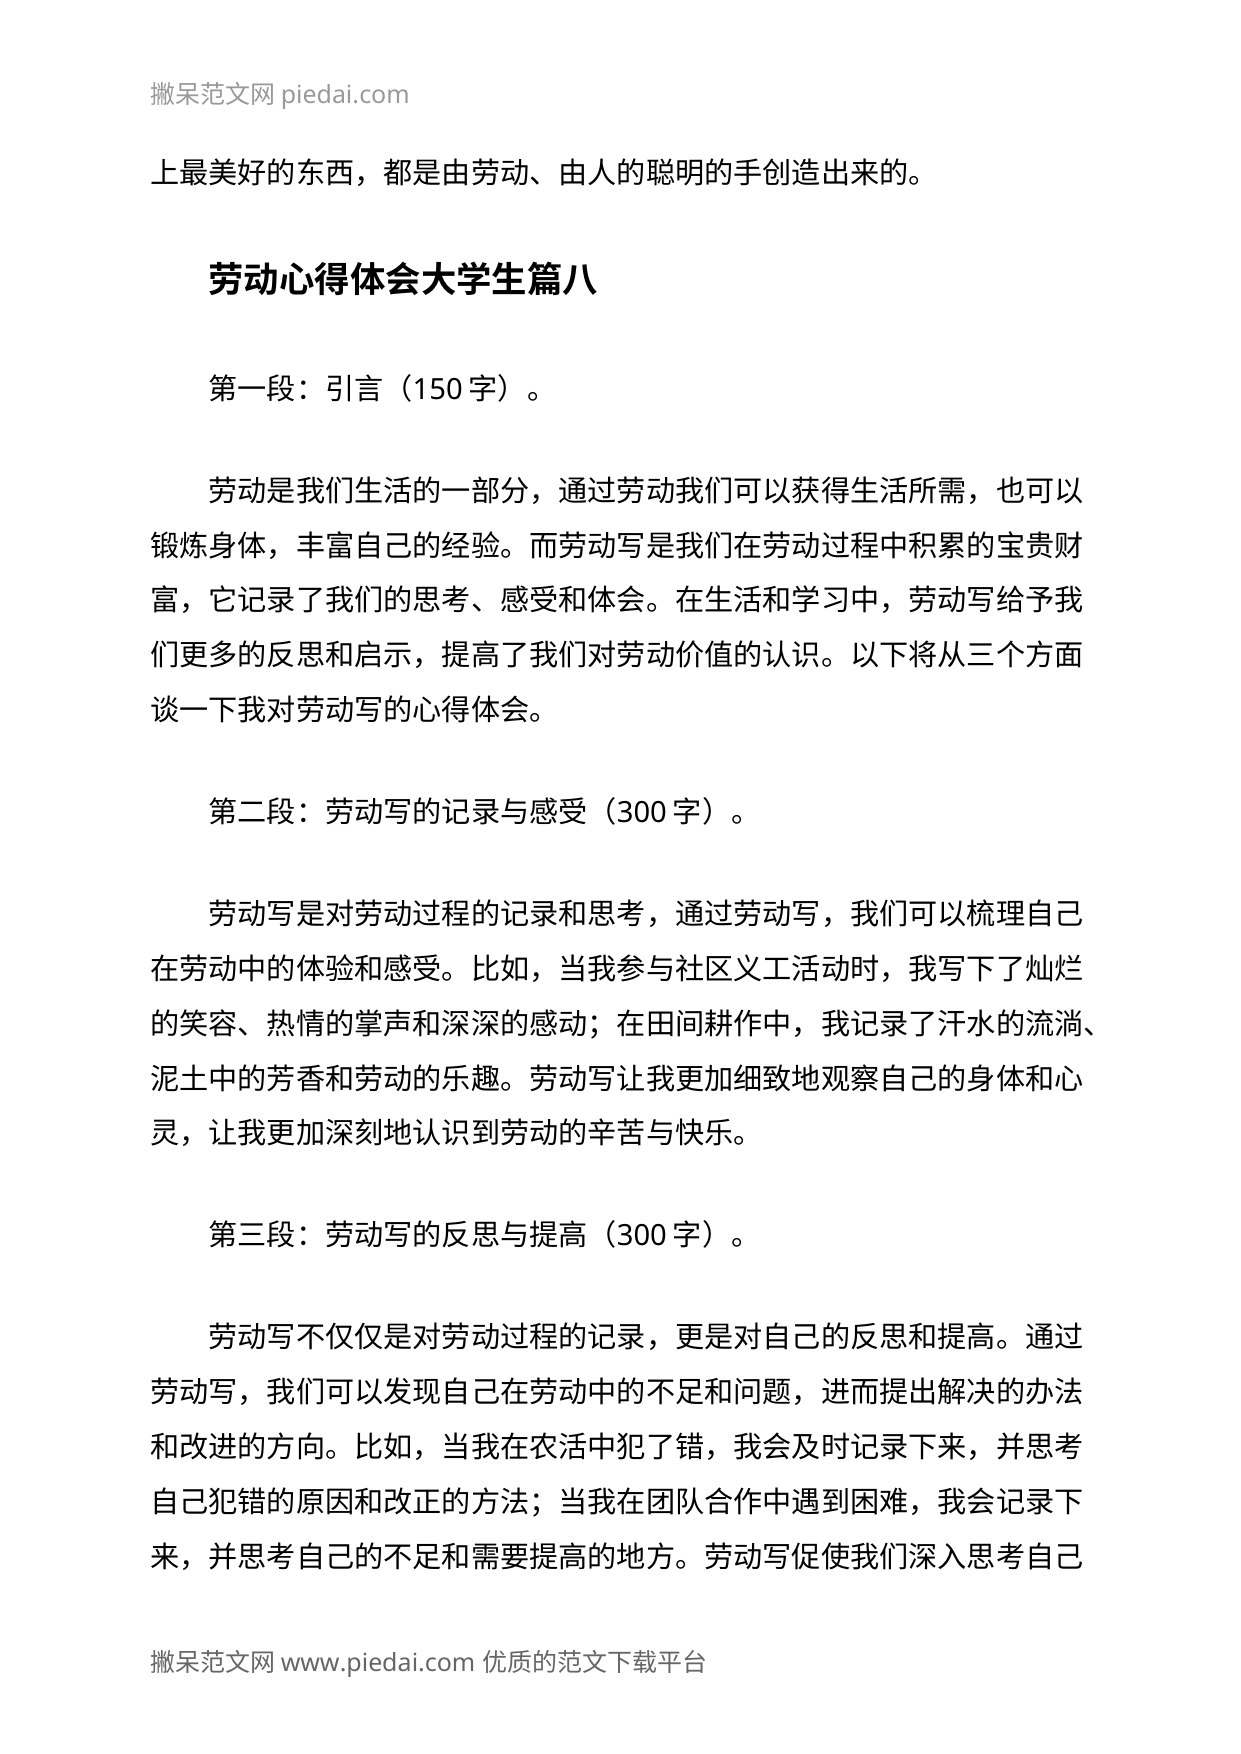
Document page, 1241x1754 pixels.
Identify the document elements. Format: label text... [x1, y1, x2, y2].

text 劳动心得体会大学生篇八 [150, 252, 1090, 303]
text 劳动是我们生活的一部分，通过劳动我们可以获得生活所需，也可以锻炼身体，丰富自己的经验。而劳动写是我们在劳动过程中积累的宝贵财富，它记录了我们的思考、感受和体会。在生活和学习中，劳动写给予我们更多的反思和启示，提高了我们对劳动价值的认识。以下将从三个方面谈一下我对劳动写的心得体会。 [150, 467, 1090, 729]
text 第三段：劳动写的反思与提高（300字）。 [150, 1212, 1090, 1254]
text 第一段：引言（150字）。 [150, 365, 1090, 408]
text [150, 1314, 1090, 1576]
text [150, 150, 1090, 192]
text 劳动写是对劳动过程的记录和思考，通过劳动写，我们可以梳理自己在劳动中的体验和感受。比如，当我参与社区义工活动时，我写下了灿烂的笑容、热情的掌声和深深的感动；在田间耕作中，我记录了汗水的流淌、泥土中的芳香和劳动的乐趣。劳动写让我更加细致地观察自己的身体和心灵，让我更加深刻地认识到劳动的辛苦与快乐。 [150, 891, 1090, 1152]
text 第二段：劳动写的记录与感受（300字）。 [150, 788, 1090, 831]
